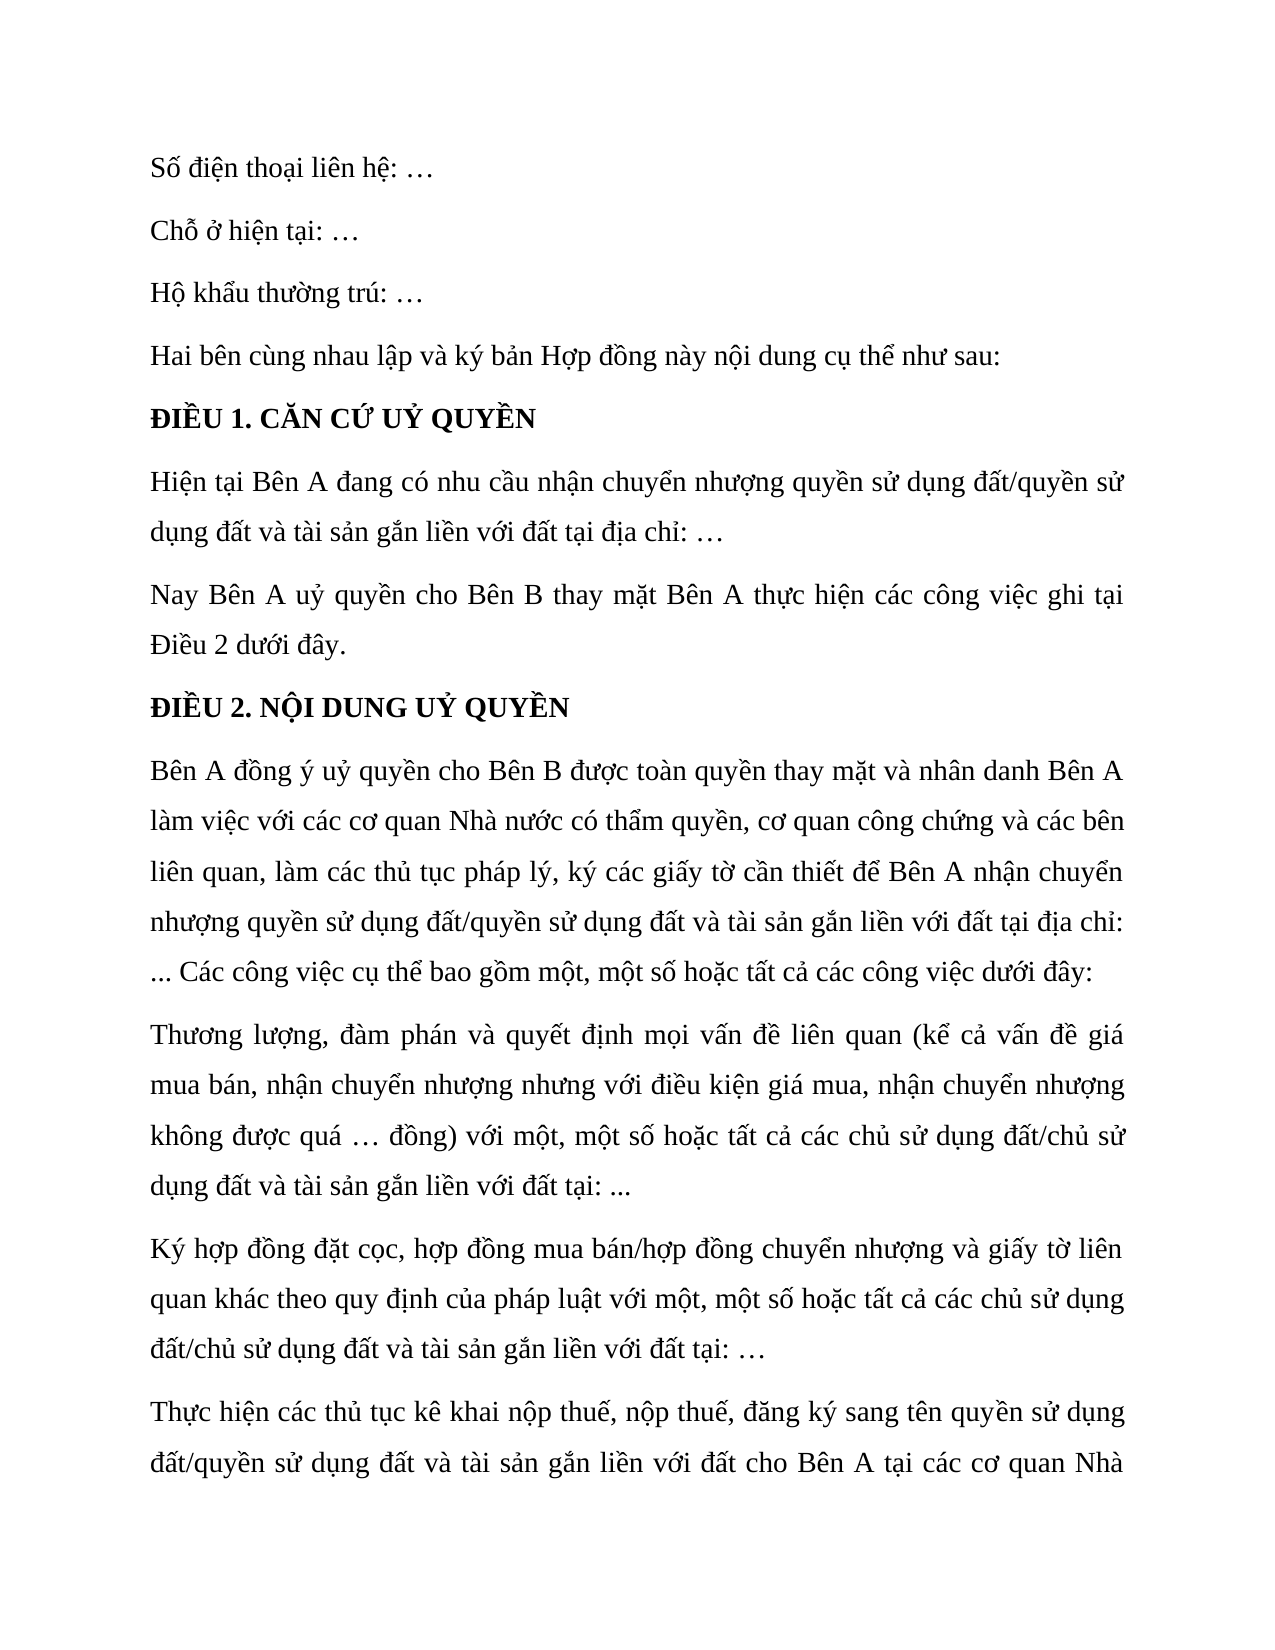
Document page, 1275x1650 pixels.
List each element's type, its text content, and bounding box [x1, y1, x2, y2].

text ĐIỀU 2. NỘI DUNG UỶ QUYỀN [150, 690, 1125, 724]
text Ký hợp đồng đặt cọc, hợp đồng mua bán/hợp đồng chuyển nhượng và giấy tờ liên quan khác theo quy định của pháp luật với một, một số hoặc tất cả các chủ sử dụng đất/chủ sử dụng đất và tài sản gắn liền với đất tại: … [150, 1231, 1125, 1365]
text Thương lượng, đàm phán và quyết định mọi vấn đề liên quan (kể cả vấn đề giá mua bán, nhận chuyển nhượng nhưng với điều kiện giá mua, nhận chuyển nhượng không được quá … đồng) với một, một số hoặc tất cả các chủ sử dụng đất/chủ sử dụng đất và tài sản gắn liền với đất tại: ... [150, 1017, 1125, 1202]
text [150, 1394, 1125, 1478]
text Hiện tại Bên A đang có nhu cầu nhận chuyển nhượng quyền sử dụng đất/quyền sử dụng đất và tài sản gắn liền với đất tại địa chỉ: … [150, 464, 1125, 548]
text Bên A đồng ý uỷ quyền cho Bên B được toàn quyền thay mặt và nhân danh Bên A làm việc với các cơ quan Nhà nước có thẩm quyền, cơ quan công chứng và các bên liên quan, làm các thủ tục pháp lý, ký các giấy tờ cần thiết để Bên A nhận chuyển nhượng quyền sử dụng đất/quyền sử dụng đất và tài sản gắn liền với đất tại địa chỉ: ... Các công việc cụ thể bao gồm một, một số hoặc tất cả các công việc dưới đây: [150, 753, 1125, 988]
text Hộ khẩu thường trú: … [150, 276, 1125, 309]
text Nay Bên A uỷ quyền cho Bên B thay mặt Bên A thực hiện các công việc ghi tại Điều 2 dưới đây. [150, 577, 1125, 661]
text Chỗ ở hiện tại: … [150, 213, 1125, 246]
text ĐIỀU 1. CĂN CỨ UỶ QUYỀN [150, 401, 1125, 435]
text Hai bên cùng nhau lập và ký bản Hợp đồng này nội dung cụ thể như sau: [150, 338, 1125, 372]
text Số điện thoại liên hệ: … [150, 150, 1125, 183]
